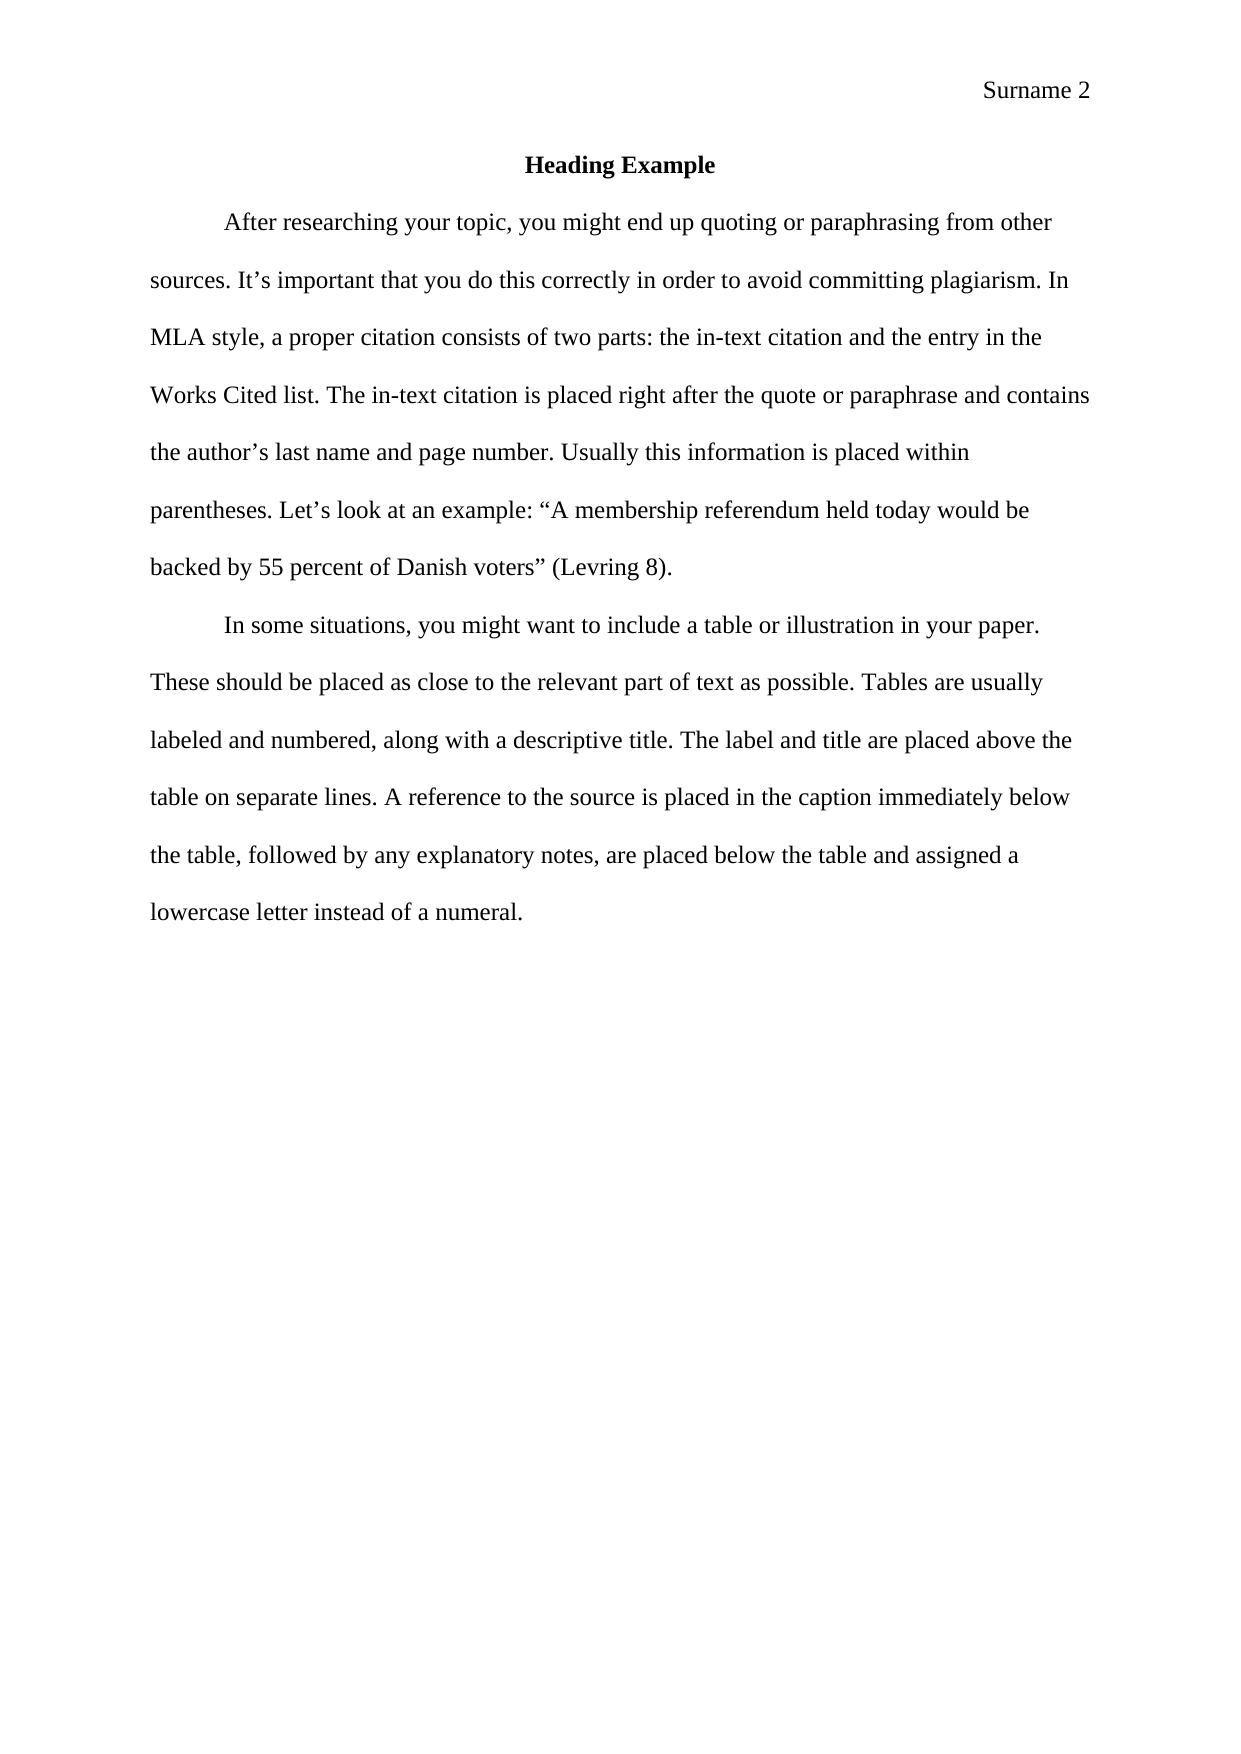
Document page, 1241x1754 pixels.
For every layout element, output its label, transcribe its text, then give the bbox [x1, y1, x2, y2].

subtitle Heading Example [150, 150, 1090, 179]
text In some situations, you might want to include a table or illustration in your paper. These should be placed as close to the relevant part of text as possible. Tables are usually labeled and numbered, along with a descriptive title. The label and title are placed above the table on separate lines. A reference to the source is placed in the caption immediately below the table, followed by any explanatory notes, are placed below the table and assigned a lowercase letter instead of a numeral. [150, 610, 1090, 926]
text After researching your topic, you might end up quoting or paraphrasing from other sources. It’s important that you do this correctly in order to avoid committing plagiarism. In MLA style, a proper citation consists of two parts: the in-text citation and the entry in the Works Cited list. The in-text citation is placed right after the quote or paraphrase and contains the author’s last name and page number. Usually this information is placed within parentheses. Let’s look at an example: “A membership referendum held today would be backed by 55 percent of Danish voters” (Levring 8). [150, 207, 1090, 581]
